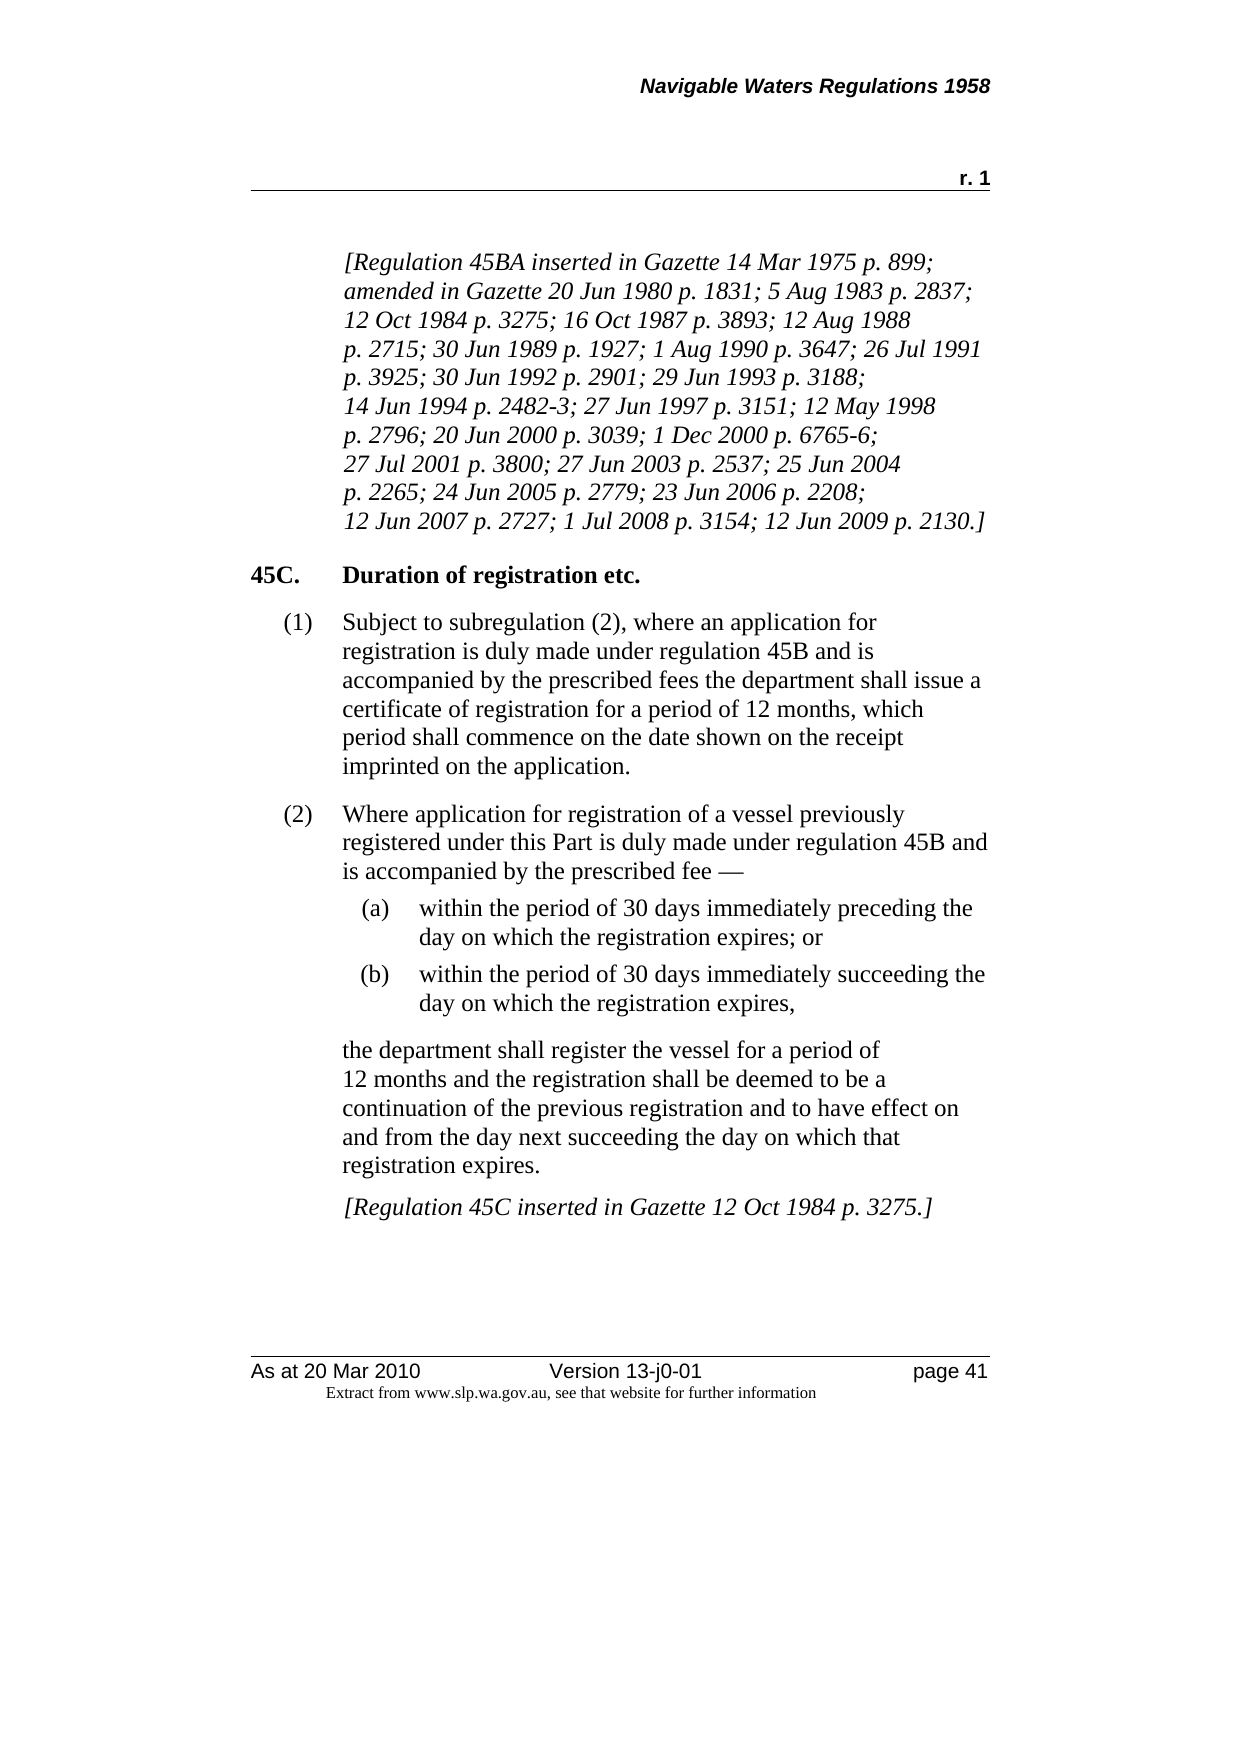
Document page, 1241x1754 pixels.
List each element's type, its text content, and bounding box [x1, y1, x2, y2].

text [Regulation 45BA inserted in Gazette 14 Mar 1975 p. 899; amended in Gazette 20 Jun 1980 p. 1831; 5 Aug 1983 p. 2837; 12 Oct 1984 p. 3275; 16 Oct 1987 p. 3893; 12 Aug 1988 p. 2715; 30 Jun 1989 p. 1927; 1 Aug 1990 p. 3647; 26 Jul 1991 p. 3925; 30 Jun 1992 p. 2901; 29 Jun 1993 p. 3188; 14 Jun 1994 p. 2482-3; 27 Jun 1997 p. 3151; 12 May 1998 p. 2796; 20 Jun 2000 p. 3039; 1 Dec 2000 p. 6765-6; 27 Jul 2001 p. 3800; 27 Jun 2003 p. 2537; 25 Jun 2004 p. 2265; 24 Jun 2005 p. 2779; 23 Jun 2006 p. 2208; 12 Jun 2007 p. 2727; 1 Jul 2008 p. 3154; 12 Jun 2009 p. 2130.] [251, 247, 990, 535]
text (b) within the period of 30 days immediately succeeding the day on which the registration expires, [251, 959, 990, 1017]
text (1) Subject to subregulation (2), where an application for registration is duly made under regulation 45B and is accompanied by the prescribed fees the department shall issue a certificate of registration for a period of 12 months, which period shall commence on the date shown on the receipt imprinted on the application. [251, 607, 990, 780]
text (2) Where application for registration of a vessel previously registered under this Part is duly made under regulation 45B and is accompanied by the prescribed fee — [251, 799, 990, 885]
text (a) within the period of 30 days immediately preceding the day on which the registration expires; or [251, 893, 990, 951]
text the department shall register the vessel for a period of 12 months and the registration shall be deemed to be a continuation of the previous registration and to have effect on and from the day next succeeding the day on which that registration expires. [251, 1035, 990, 1179]
text [Regulation 45C inserted in Gazette 12 Oct 1984 p. 3275.] [251, 1192, 990, 1220]
subtitle 45C. Duration of registration etc. [251, 560, 990, 589]
